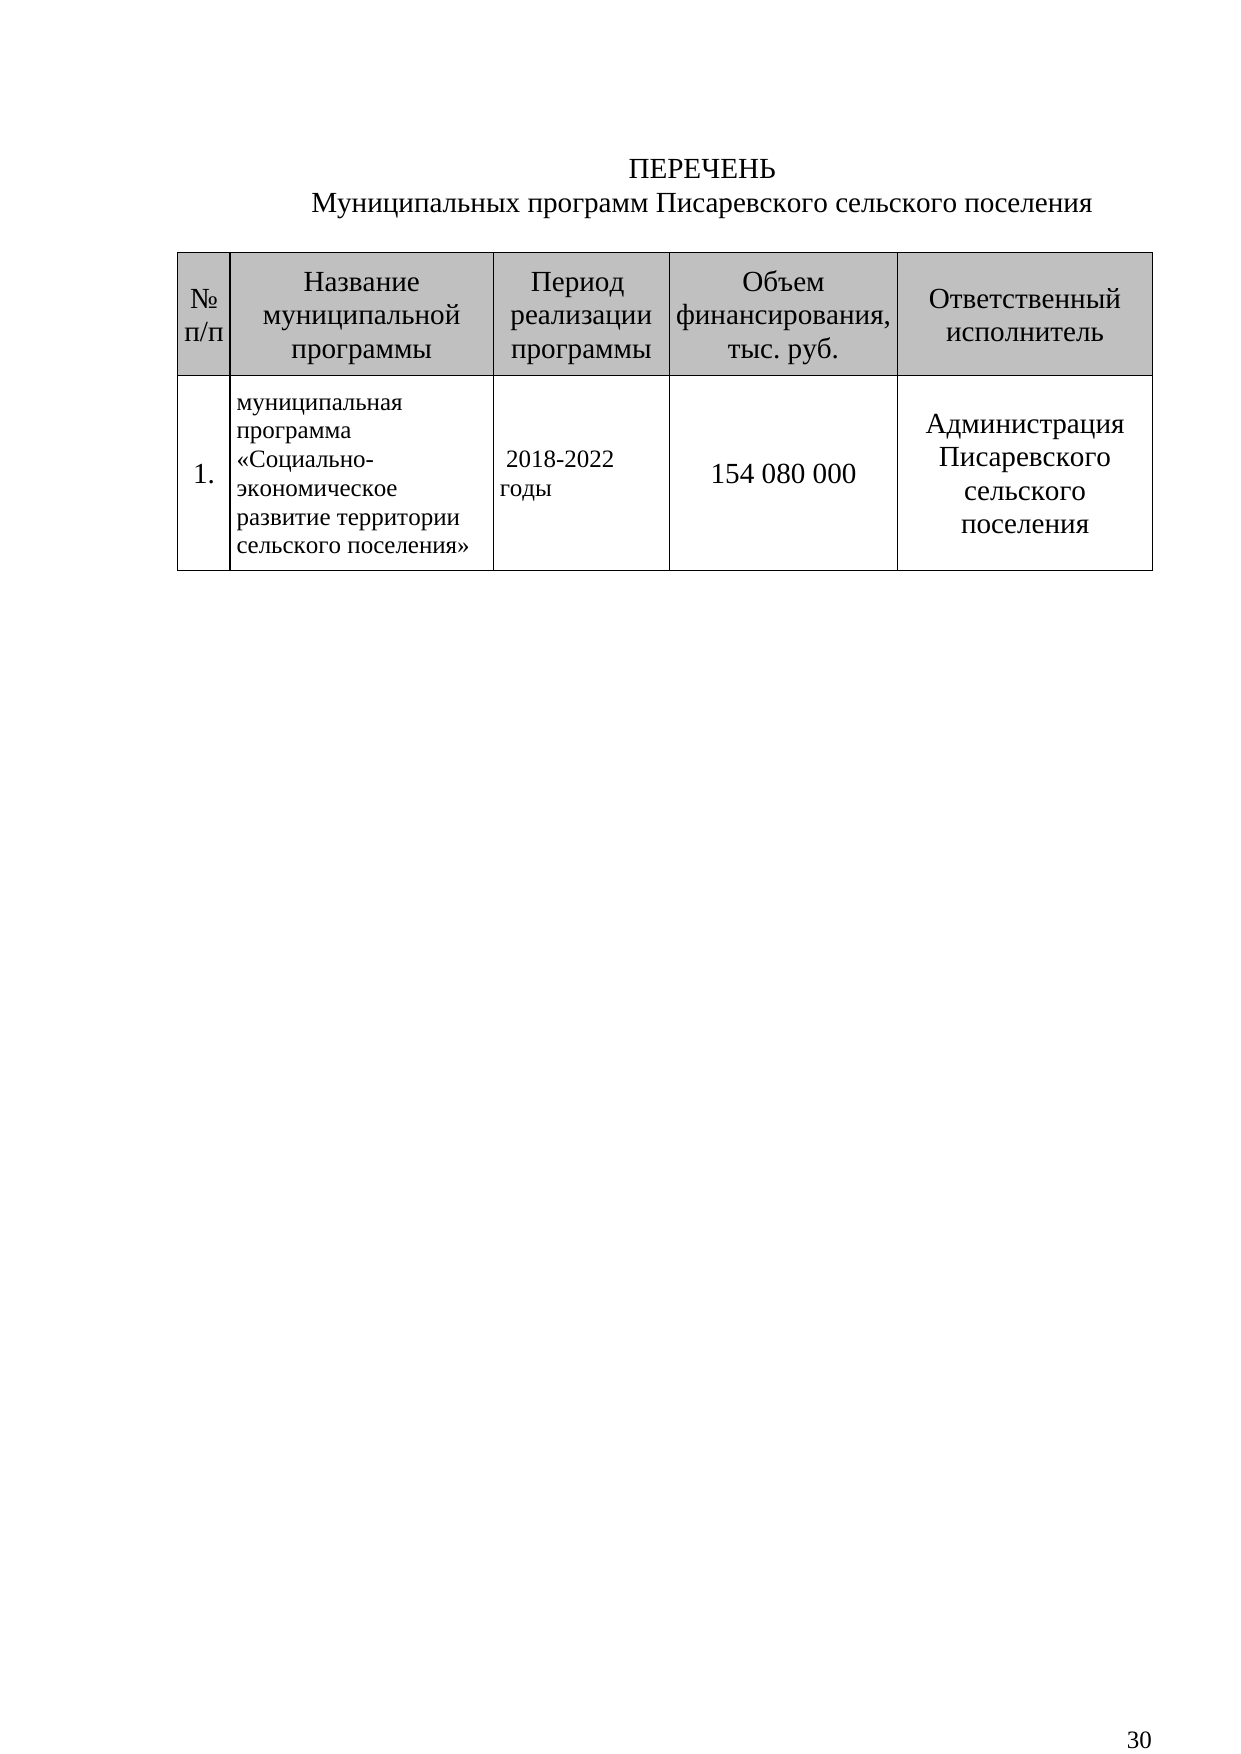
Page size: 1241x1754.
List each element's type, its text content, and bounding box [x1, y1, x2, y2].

table_header Название муниципальной программы [231, 253, 493, 375]
table_cell Администрация Писаревского сельского поселения [898, 376, 1152, 570]
text Муниципальных программ Писаревского сельского поселения [177, 185, 1152, 219]
table_header Объем финансирования, тыс. руб. [670, 253, 897, 375]
table_cell 1. [178, 376, 229, 570]
table_header № п/п [178, 253, 229, 375]
text ПЕРЕЧЕНЬ [177, 152, 1152, 185]
table_header Ответственный исполнитель [898, 253, 1152, 375]
table_cell 154 080 000 [670, 376, 897, 570]
table_cell 2018-2022 годы [494, 376, 669, 570]
table_header Период реализации программы [494, 253, 669, 375]
table_cell муниципальная программа «Социально-экономическое развитие территории сельского поселения» [231, 376, 493, 570]
